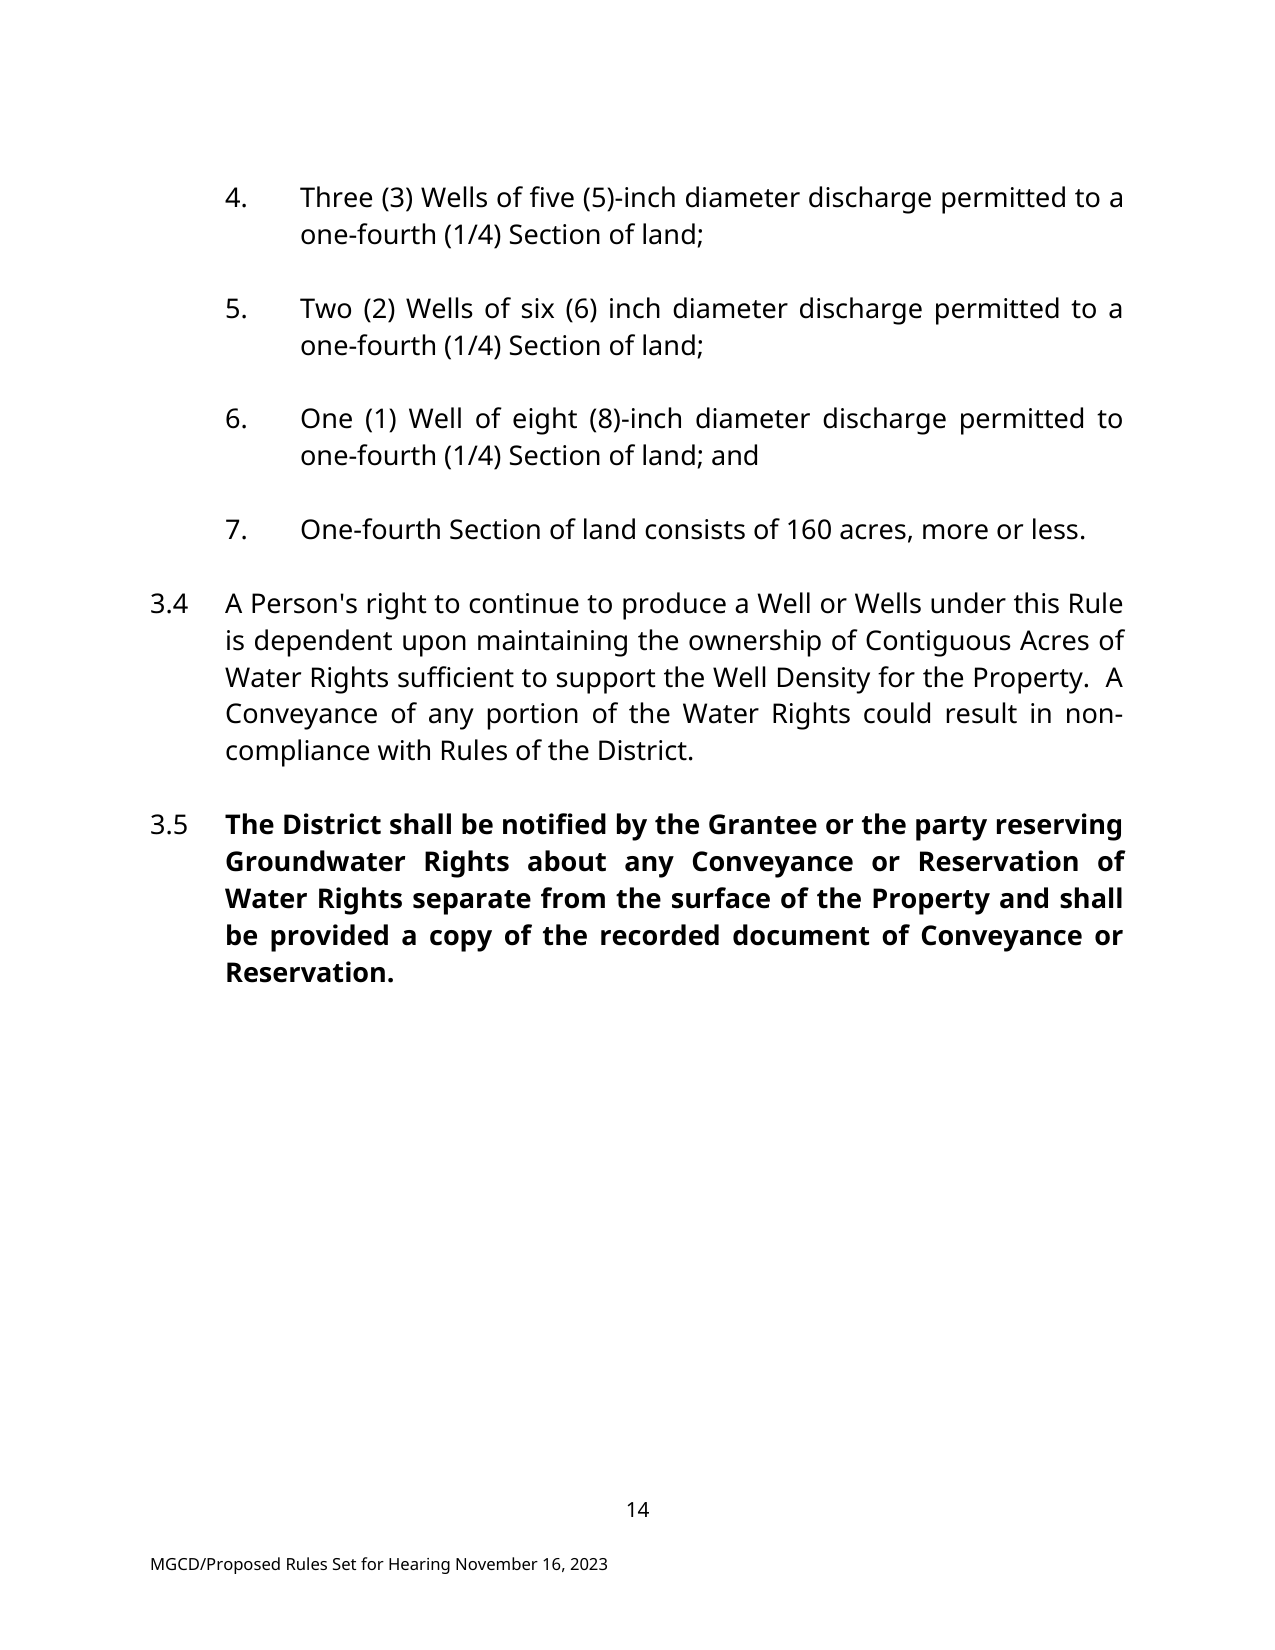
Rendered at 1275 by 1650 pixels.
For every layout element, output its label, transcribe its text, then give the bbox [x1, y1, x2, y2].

list The District shall be notified by the Grantee or the party reserving Groundwater Rights about any Conveyance or Reservation of Water Rights separate from the surface of the Property and shall be provided a copy of the recorded document of Conveyance or Reservation. [150, 806, 1125, 990]
text 6. One (1) Well of eight (8)-inch diameter discharge permitted to one-fourth (1/4) Section of land; and [225, 400, 1125, 474]
list A Person's right to continue to produce a Well or Wells under this Rule is dependent upon maintaining the ownership of Contiguous Acres of Water Rights sufficient to support the Well Density for the Property. A Conveyance of any portion of the Water Rights could result in non-compliance with Rules of the District. [150, 584, 1125, 769]
text 4. Three (3) Wells of five (5)-inch diameter discharge permitted to a one-fourth (1/4) Section of land; [225, 150, 1125, 252]
text 7. One-fourth Section of land consists of 160 acres, more or less. [225, 511, 1125, 547]
text 5. Two (2) Wells of six (6) inch diameter discharge permitted to a one-fourth (1/4) Section of land; [225, 289, 1125, 363]
